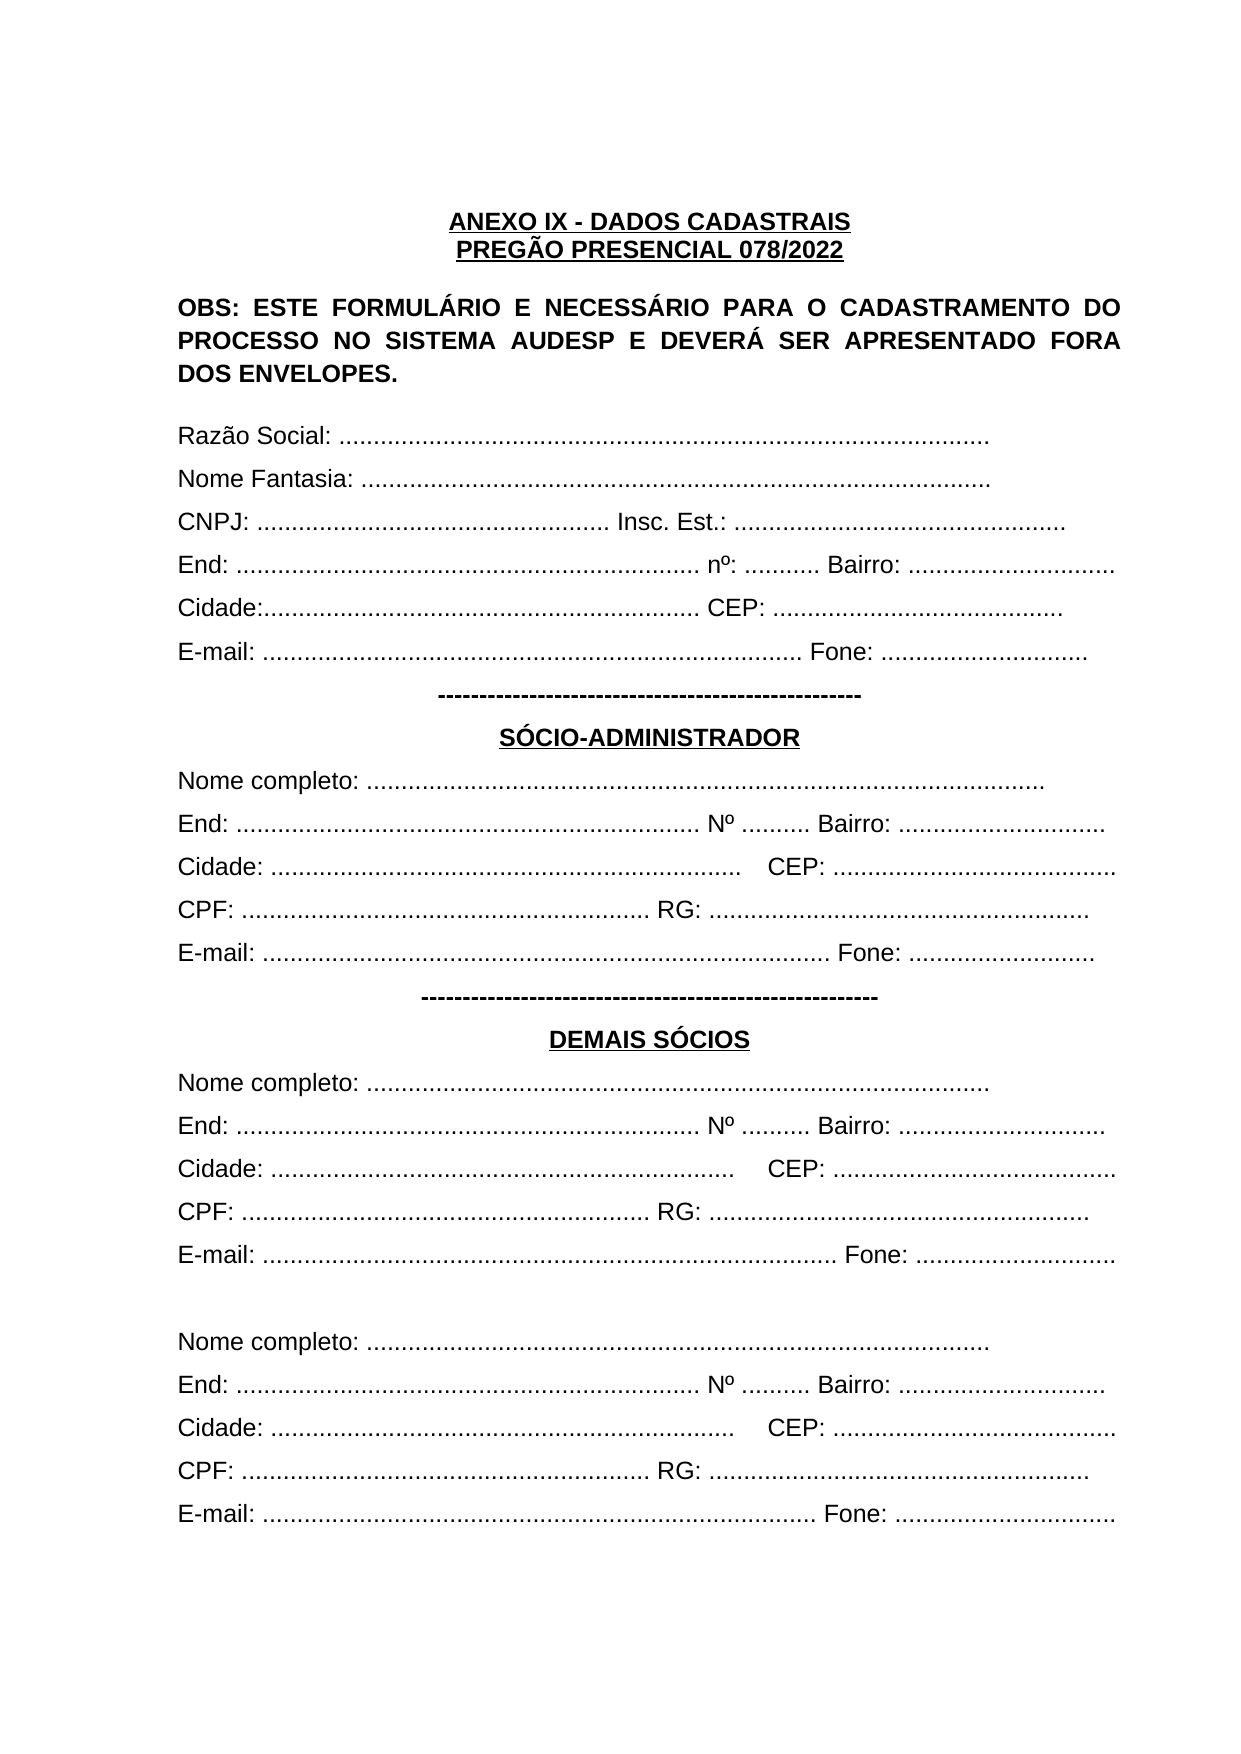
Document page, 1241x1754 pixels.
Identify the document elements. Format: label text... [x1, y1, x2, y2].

text End: ................................................................... nº: ........... Bairro: .............................. [177, 550, 1122, 579]
text End: ................................................................... Nº .......... Bairro: .............................. [177, 1111, 1122, 1139]
text Razão Social: .............................................................................................. [177, 421, 1122, 449]
text Cidade: ................................................................... CEP: ......................................... [177, 1154, 1122, 1183]
text Cidade: .................................................................... CEP: ......................................... [177, 852, 1122, 881]
text CNPJ: ................................................... Insc. Est.: ................................................ [177, 507, 1122, 536]
text Nome completo: .......................................................................................... [177, 1068, 1122, 1096]
text Nome completo: .......................................................................................... [177, 1326, 1122, 1355]
text End: ................................................................... Nº .......... Bairro: .............................. [177, 1369, 1122, 1398]
text Nome completo: .................................................................................................. [177, 766, 1122, 794]
text E-mail: .................................................................................. Fone: ........................... [177, 938, 1122, 967]
text OBS: ESTE FORMULÁRIO E NECESSÁRIO PARA O CADASTRAMENTO DO PROCESSO NO SISTEMA AUDESP E DEVERÁ SER APRESENTADO FORA DOS ENVELOPES. [177, 293, 1122, 388]
text DEMAIS SÓCIOS [177, 1024, 1122, 1053]
text ------------------------------------------------------- [177, 981, 1122, 1010]
text CPF: ........................................................... RG: ....................................................... [177, 1456, 1122, 1484]
text E-mail: ................................................................................... Fone: ............................. [177, 1240, 1122, 1269]
text --------------------------------------------------- [177, 679, 1122, 708]
text Cidade: ................................................................... CEP: ......................................... [177, 1413, 1122, 1441]
text End: ................................................................... Nº .......... Bairro: .............................. [177, 809, 1122, 838]
text Cidade:............................................................... CEP: .......................................... [177, 593, 1122, 622]
text E-mail: .............................................................................. Fone: .............................. [177, 636, 1122, 665]
text CPF: ........................................................... RG: ....................................................... [177, 1197, 1122, 1226]
text E-mail: ................................................................................ Fone: ................................ [177, 1499, 1122, 1528]
text SÓCIO-ADMINISTRADOR [177, 723, 1122, 751]
text CPF: ........................................................... RG: ....................................................... [177, 895, 1122, 924]
text Nome Fantasia: ........................................................................................... [177, 464, 1122, 493]
text PREGÃO PRESENCIAL 078/2022 [177, 236, 1122, 264]
text ANEXO IX - DADOS CADASTRAIS [177, 207, 1122, 236]
